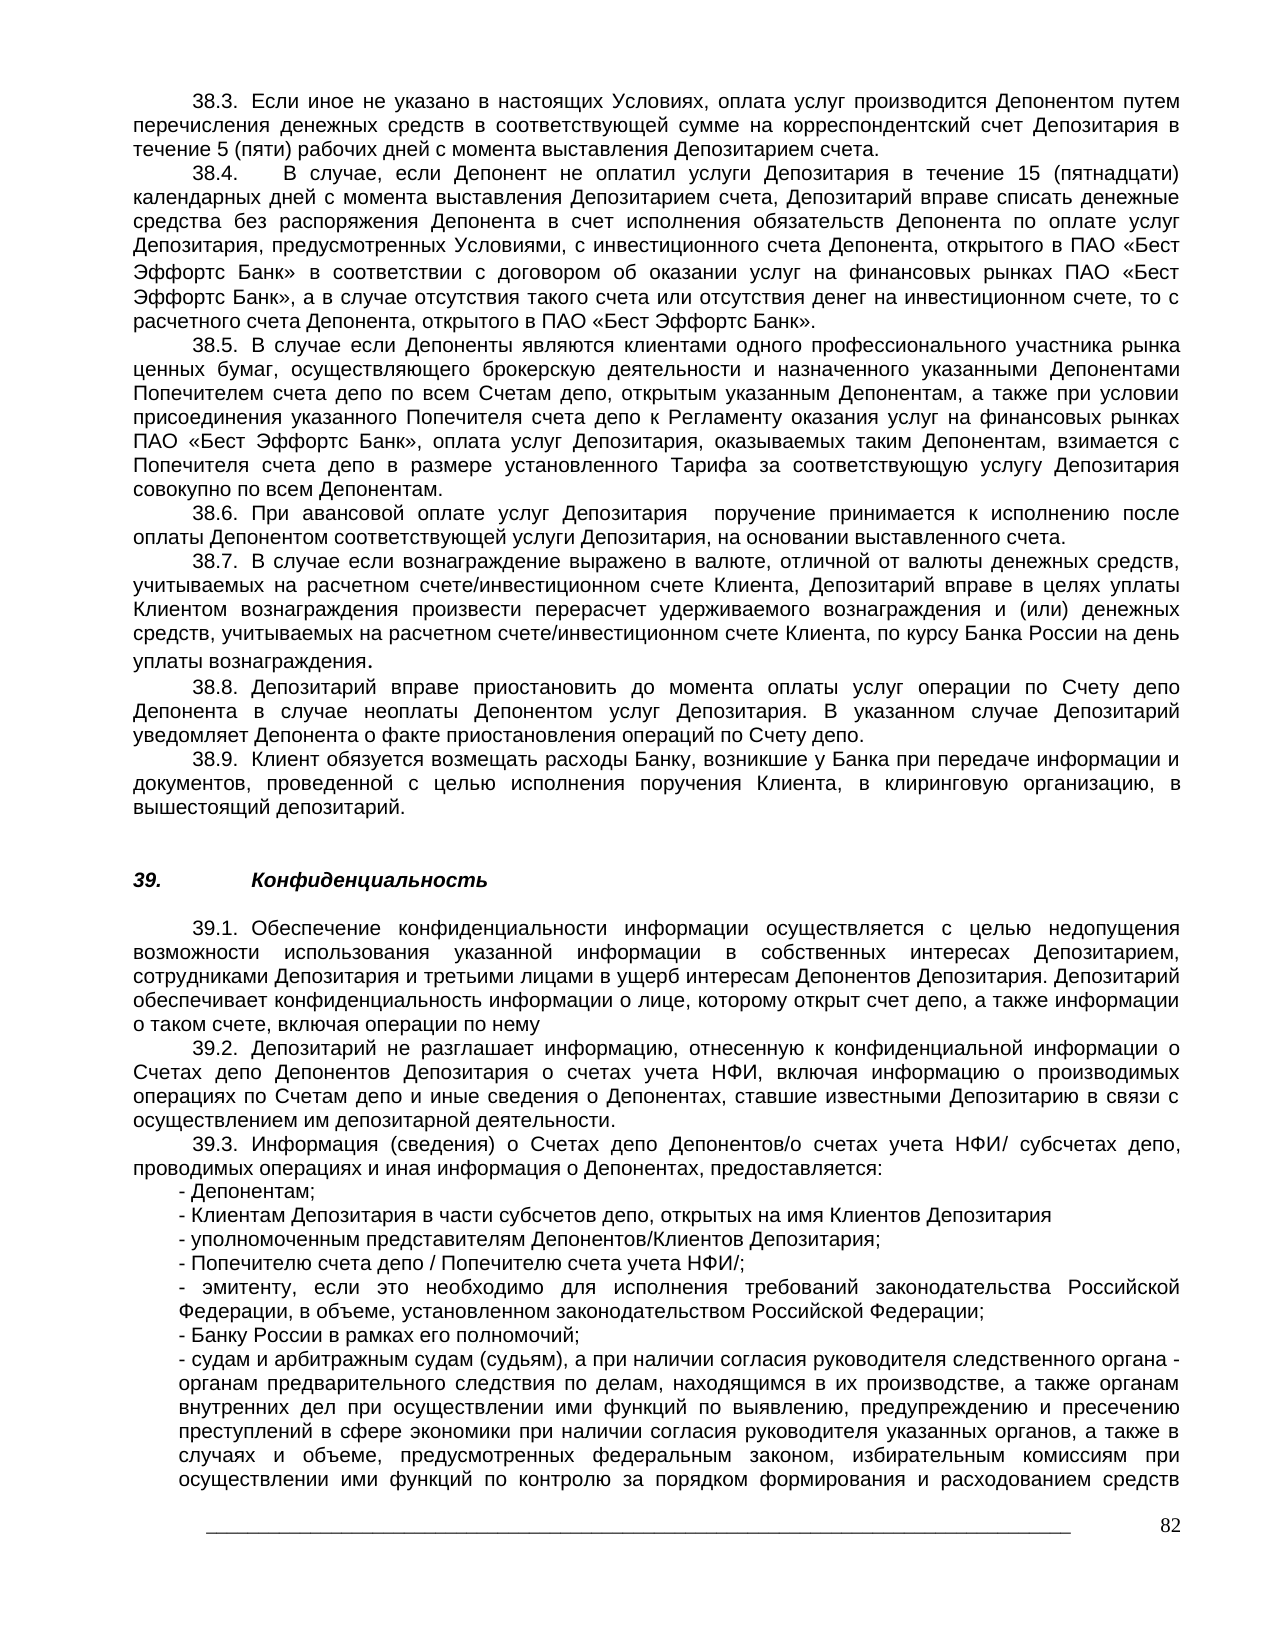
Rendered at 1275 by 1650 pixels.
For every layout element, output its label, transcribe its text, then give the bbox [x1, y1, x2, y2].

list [178, 1347, 1181, 1491]
list В случае, если Депонент не оплатил услуги Депозитария в течение 15 (пятнадцати) календарных дней с момента выставления Депозитарием счета, Депозитарий вправе списать денежные средства без распоряжения Депонента в счет исполнения обязательств Депонента по оплате услуг Депозитария, предусмотренных Условиями, с инвестиционного счета Депонента, открытого в ПАО «Бест Эффортс Банк» в соответствии с договором об оказании услуг на финансовых рынках ПАО «Бест Эффортс Банк», а в случае отсутствия такого счета или отсутствия денег на инвестиционном счете, то с расчетного счета Депонента, открытого в ПАО «Бест Эффортс Банк». [133, 161, 1181, 333]
list - Попечителю счета депо / Попечителю счета учета НФИ/; [178, 1251, 1181, 1275]
subtitle Конфиденциальность [133, 868, 1181, 892]
list - Клиентам Депозитария в части субсчетов депо, открытых на имя Клиентов Депозитария [178, 1203, 1181, 1227]
list Информация (сведения) о Счетах депо Депонентов/о счетах учета НФИ/ субсчетах депо, проводимых операциях и иная информация о Депонентах, предоставляется: [133, 1131, 1181, 1179]
list - Депонентам; [178, 1179, 1181, 1203]
list - Банку России в рамках его полномочий; [178, 1323, 1181, 1347]
list При авансовой оплате услуг Депозитария поручение принимается к исполнению после оплаты Депонентом соответствующей услуги Депозитария, на основании выставленного счета. [133, 501, 1181, 549]
list Депозитарий не разглашает информацию, отнесенную к конфиденциальной информации о Счетах депо Депонентов Депозитария о счетах учета НФИ, включая информацию о производимых операциях по Счетам депо и иные сведения о Депонентах, ставшие известными Депозитарию в связи с осуществлением им депозитарной деятельности. [133, 1036, 1181, 1131]
list Обеспечение конфиденциальности информации осуществляется с целью недопущения возможности использования указанной информации в собственных интересах Депозитарием, сотрудниками Депозитария и третьими лицами в ущерб интересам Депонентов Депозитария. Депозитарий обеспечивает конфиденциальность информации о лице, которому открыт счет депо, а также информации о таком счете, включая операции по нему [133, 916, 1181, 1036]
list В случае если вознаграждение выражено в валюте, отличной от валюты денежных средств, учитываемых на расчетном счете/инвестиционном счете Клиента, Депозитарий вправе в целях уплаты Клиентом вознаграждения произвести перерасчет удерживаемого вознаграждения и (или) денежных средств, учитываемых на расчетном счете/инвестиционном счете Клиента, по курсу Банка России на день уплаты вознаграждения. [133, 549, 1181, 675]
list Клиент обязуется возмещать расходы Банку, возникшие у Банка при передаче информации и документов, проведенной с целью исполнения поручения Клиента, в клиринговую организацию, в вышестоящий депозитарий. [133, 747, 1181, 819]
list Если иное не указано в настоящих Условиях, оплата услуг производится Депонентом путем перечисления денежных средств в соответствующей сумме на корреспондентский счет Депозитария в течение 5 (пяти) рабочих дней с момента выставления Депозитарием счета. [133, 89, 1181, 161]
list Депозитарий вправе приостановить до момента оплаты услуг операции по Счету депо Депонента в случае неоплаты Депонентом услуг Депозитария. В указанном случае Депозитарий уведомляет Депонента о факте приостановления операций по Счету депо. [133, 675, 1181, 747]
list В случае если Депоненты являются клиентами одного профессионального участника рынка ценных бумаг, осуществляющего брокерскую деятельности и назначенного указанными Депонентами Попечителем счета депо по всем Счетам депо, открытым указанным Депонентам, а также при условии присоединения указанного Попечителя счета депо к Регламенту оказания услуг на финансовых рынках ПАО «Бест Эффортс Банк», оплата услуг Депозитария, оказываемых таким Депонентам, взимается с Попечителя счета депо в размере установленного Тарифа за соответствующую услугу Депозитария совокупно по всем Депонентам. [133, 333, 1181, 501]
list - эмитенту, если это необходимо для исполнения требований законодательства Российской Федерации, в объеме, установленном законодательством Российской Федерации; [178, 1275, 1181, 1323]
list - уполномоченным представителям Депонентов/Клиентов Депозитария; [178, 1227, 1181, 1251]
